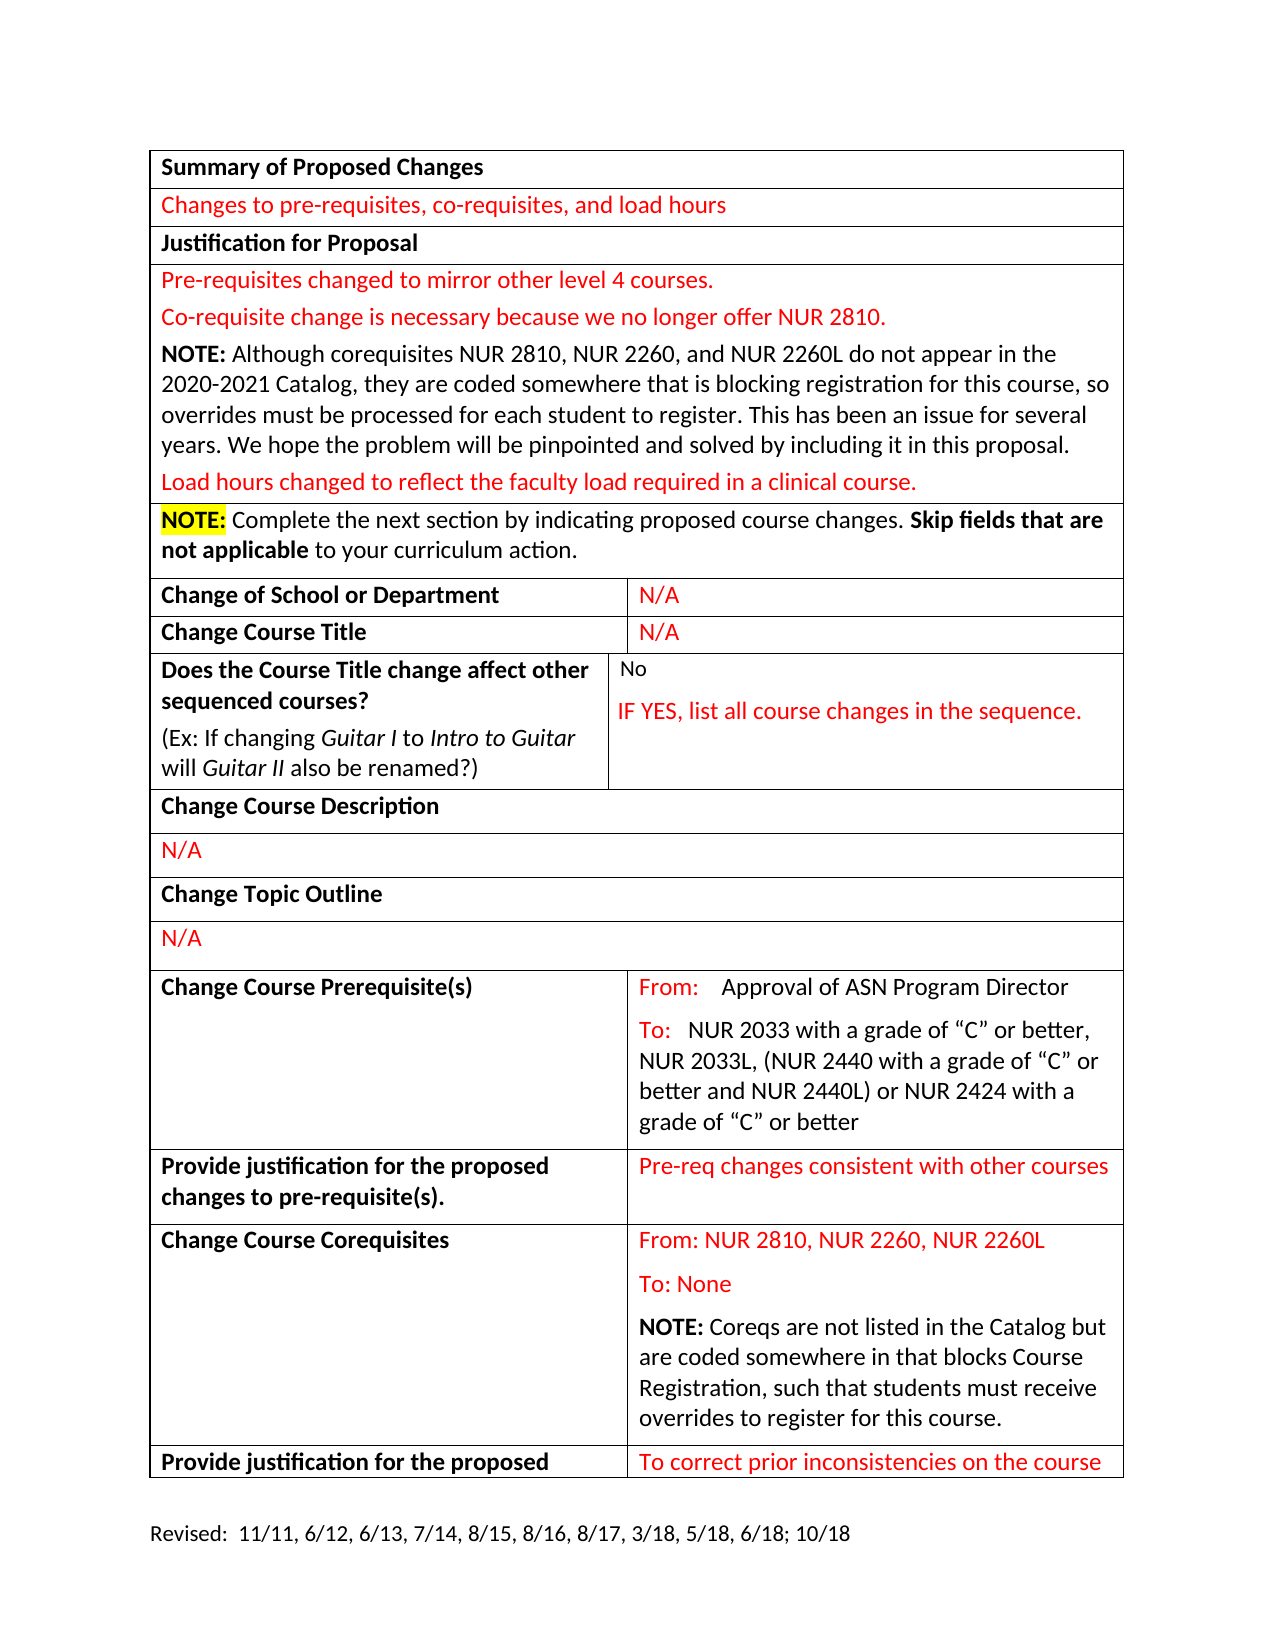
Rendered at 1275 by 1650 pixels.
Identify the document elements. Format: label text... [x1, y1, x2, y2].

table_header Summary of Proposed Changes [151, 151, 1123, 188]
table_cell Changes to pre-requisites, co-requisites, and load hours [151, 189, 1123, 226]
table_cell Justification for Proposal [151, 227, 1123, 263]
table_cell NOTE: Complete the next section by indicating proposed course changes. Skip fields that are not applicable to your curriculum action. [151, 504, 1123, 578]
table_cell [151, 1446, 627, 1477]
table_cell Change Course Description [151, 790, 1123, 833]
table_cell Change of School or Department [151, 579, 627, 616]
table_cell From: NUR 2810, NUR 2260, NUR 2260L To: None NOTE: Coreqs are not listed in the Catalog but are coded somewhere in that blocks Course Registration, such that students must receive overrides to register for this course. [628, 1225, 1123, 1445]
table_cell Change Course Corequisites [151, 1225, 627, 1445]
table_cell Provide justification for the proposed changes to pre-requisite(s). [151, 1150, 627, 1224]
table_cell IF YES, list all course changes in the sequence. [609, 654, 1123, 789]
table_cell N/A [628, 617, 1123, 653]
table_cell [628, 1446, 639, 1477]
table_cell N/A [151, 834, 1123, 877]
table_cell Change Topic Outline [151, 878, 1123, 921]
table_cell Change Course Prerequisite(s) [151, 971, 627, 1149]
table_cell Change Course Title [151, 617, 627, 653]
table_cell From: Approval of ASN Program Director To: NUR 2033 with a grade of “C” or better, NUR 2033L, (NUR 2440 with a grade of “C” or better and NUR 2440L) or NUR 2424 with a grade of “C” or better [628, 971, 1123, 1149]
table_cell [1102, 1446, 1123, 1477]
table_cell Pre-req changes consistent with other courses [628, 1150, 1123, 1224]
table_cell Pre-requisites changed to mirror other level 4 courses. Co-requisite change is necessary because we no longer offer NUR 2810. NOTE: Although corequisites NUR 2810, NUR 2260, and NUR 2260L do not appear in the 2020-2021 Catalog, they are coded somewhere that is blocking registration for this course, so overrides must be processed for each student to register. This has been an issue for several years. We hope the problem will be pinpointed and solved by including it in this proposal. Load hours changed to reflect the faculty load required in a clinical course. [151, 265, 1123, 503]
table_cell N/A [628, 579, 1123, 616]
table_cell Does the Course Title change affect other sequenced courses? (Ex: If changing Guitar I to Intro to Guitar will Guitar II also be renamed?) [151, 654, 608, 789]
table_cell N/A [151, 922, 1123, 970]
